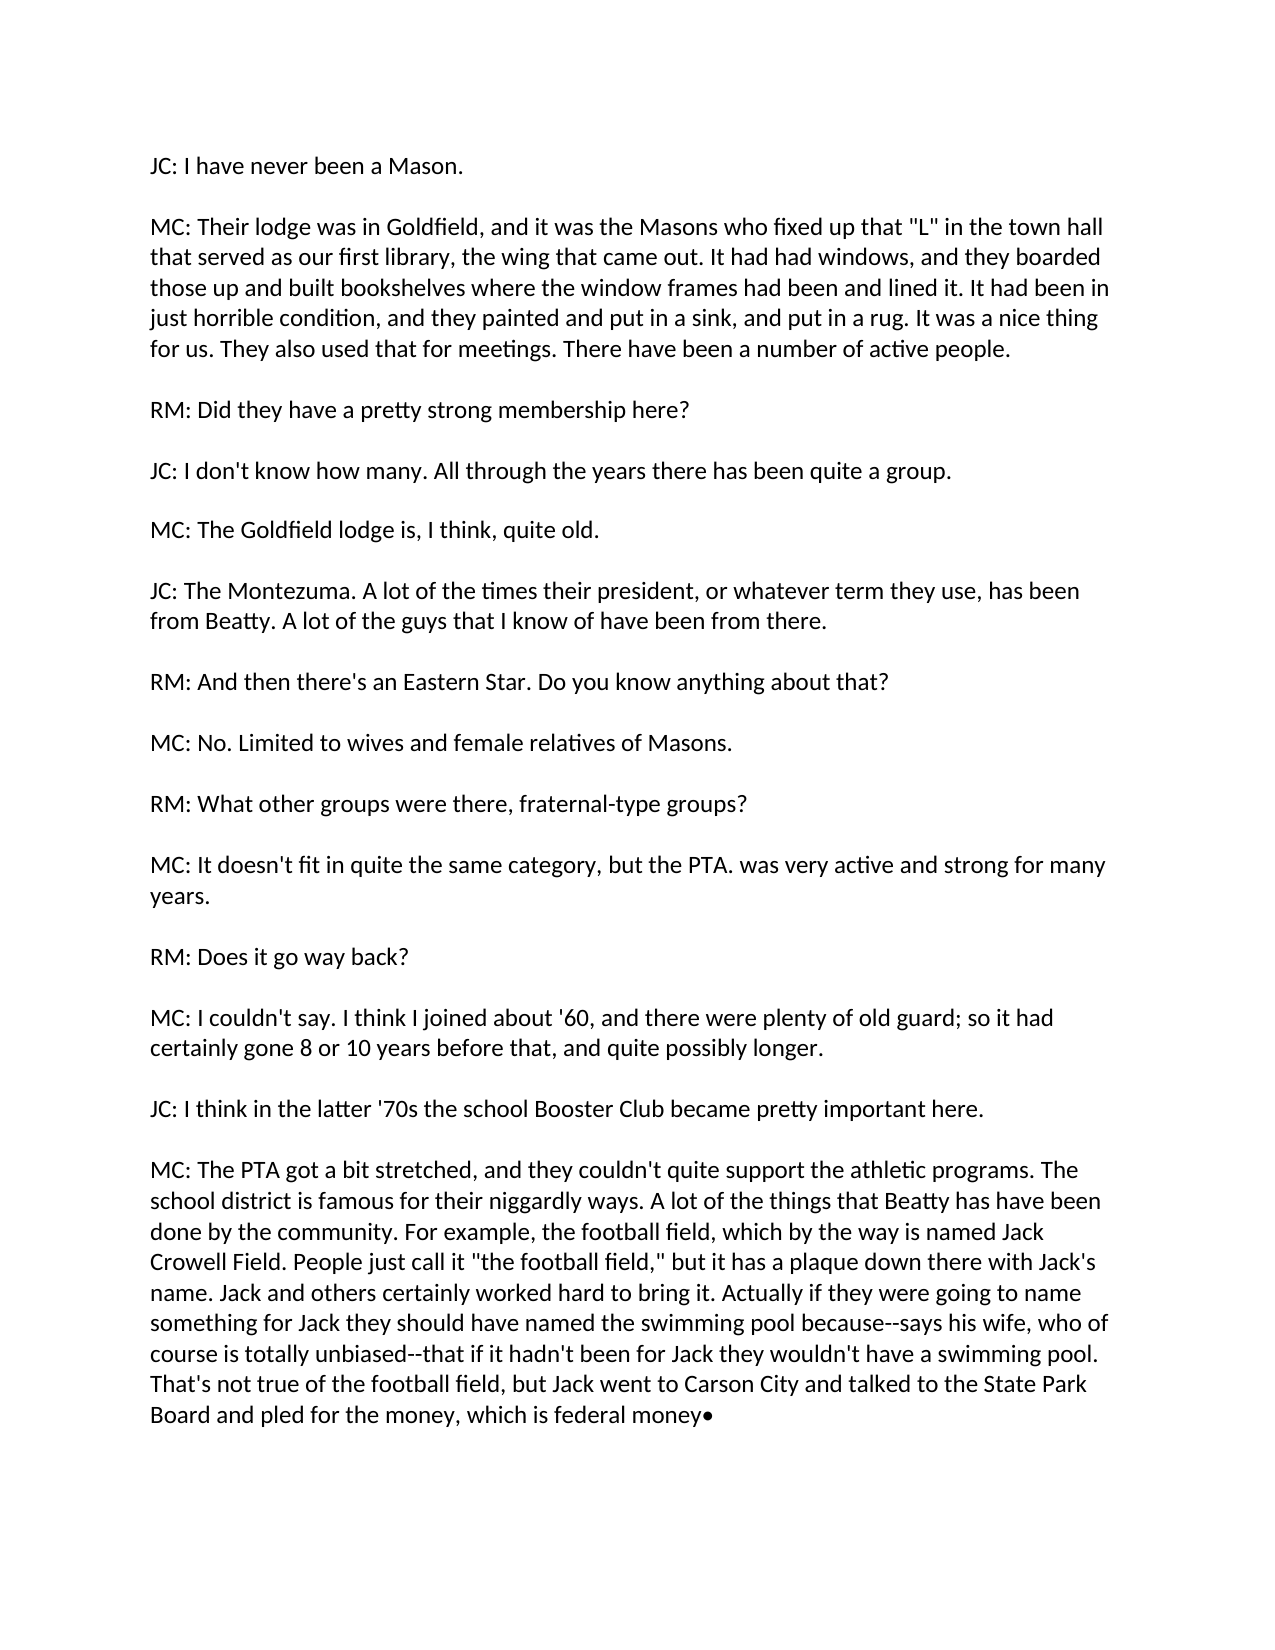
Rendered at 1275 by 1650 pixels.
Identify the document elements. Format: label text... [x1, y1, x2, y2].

text MC: No. Limited to wives and female relatives of Masons. [150, 727, 1125, 758]
text JC: I think in the latter '70s the school Booster Club became pretty important here. [150, 1094, 1125, 1124]
text MC: Their lodge was in Goldfield, and it was the Masons who fixed up that "L" in the town hall that served as our first library, the wing that came out. It had had windows, and they boarded those up and built bookshelves where the window frames had been and lined it. It had been in just horrible condition, and they painted and put in a sink, and put in a rug. It was a nice thing for us. They also used that for meetings. There have been a number of active people. [150, 211, 1125, 364]
text MC: The PTA got a bit stretched, and they couldn't quite support the athletic programs. The school district is famous for their niggardly ways. A lot of the things that Beatty has have been done by the community. For example, the football field, which by the way is named Jack Crowell Field. People just call it "the football field," but it has a plaque down there with Jack's name. Jack and others certainly worked hard to bring it. Actually if they were going to name something for Jack they should have named the swimming pool because--says his wife, who of course is totally unbiased--that if it hadn't been for Jack they wouldn't have a swimming pool. That's not true of the football field, but Jack went to Carson City and talked to the State Park Board and pled for the money, which is federal money• [150, 1155, 1125, 1429]
text RM: Does it go way back? [150, 941, 1125, 972]
text RM: And then there's an Eastern Star. Do you know anything about that? [150, 666, 1125, 697]
text JC: I have never been a Mason. [150, 150, 1125, 181]
text JC: I don't know how many. All through the years there has been quite a group. [150, 455, 1125, 486]
text JC: The Montezuma. A lot of the times their president, or whatever term they use, has been from Beatty. A lot of the guys that I know of have been from there. [150, 575, 1125, 636]
text MC: The Goldfield lodge is, I think, quite old. [150, 514, 1125, 544]
text RM: Did they have a pretty strong membership here? [150, 394, 1125, 425]
text MC: It doesn't fit in quite the same category, but the PTA. was very active and strong for many years. [150, 849, 1125, 911]
text MC: I couldn't say. I think I joined about '60, and there were plenty of old guard; so it had certainly gone 8 or 10 years before that, and quite possibly longer. [150, 1002, 1125, 1063]
text RM: What other groups were there, fraternal-type groups? [150, 788, 1125, 819]
